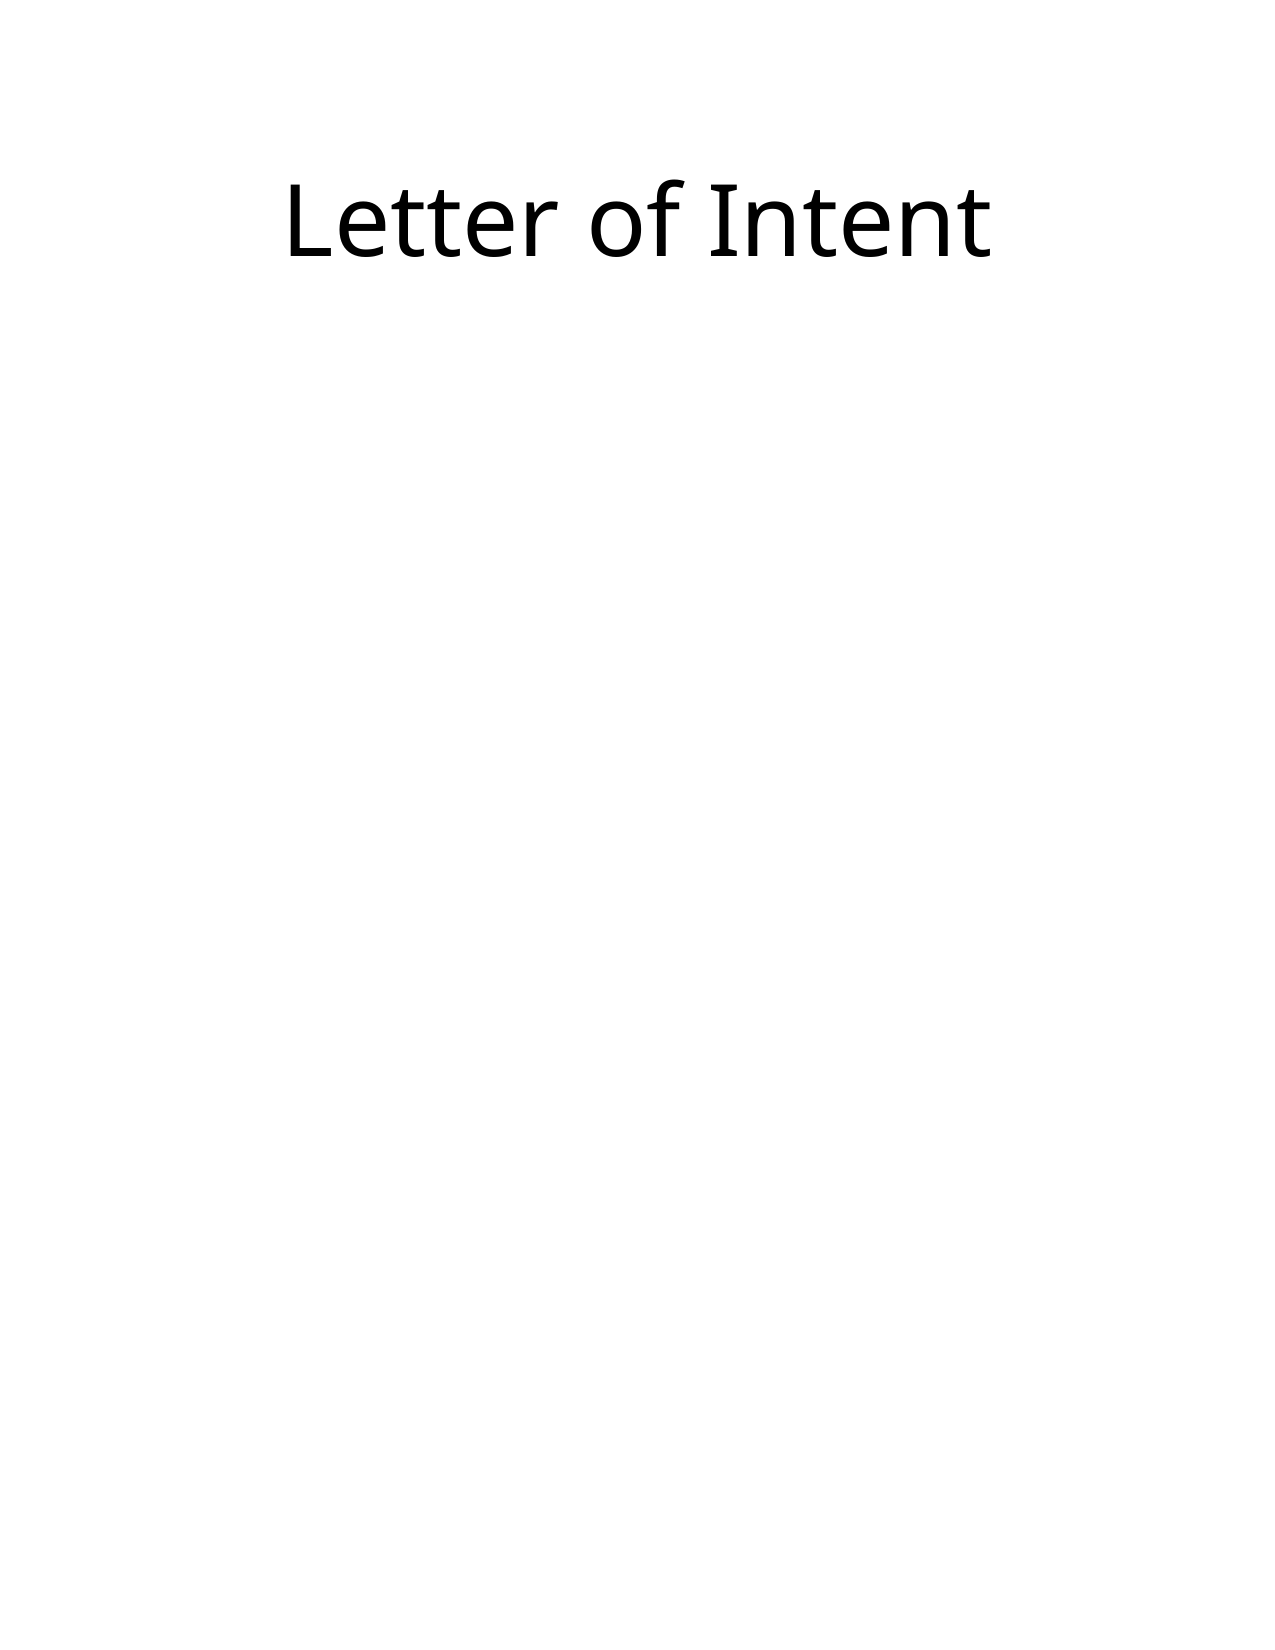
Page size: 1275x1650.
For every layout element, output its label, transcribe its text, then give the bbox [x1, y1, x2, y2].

text Letter of Intent [150, 150, 1125, 286]
